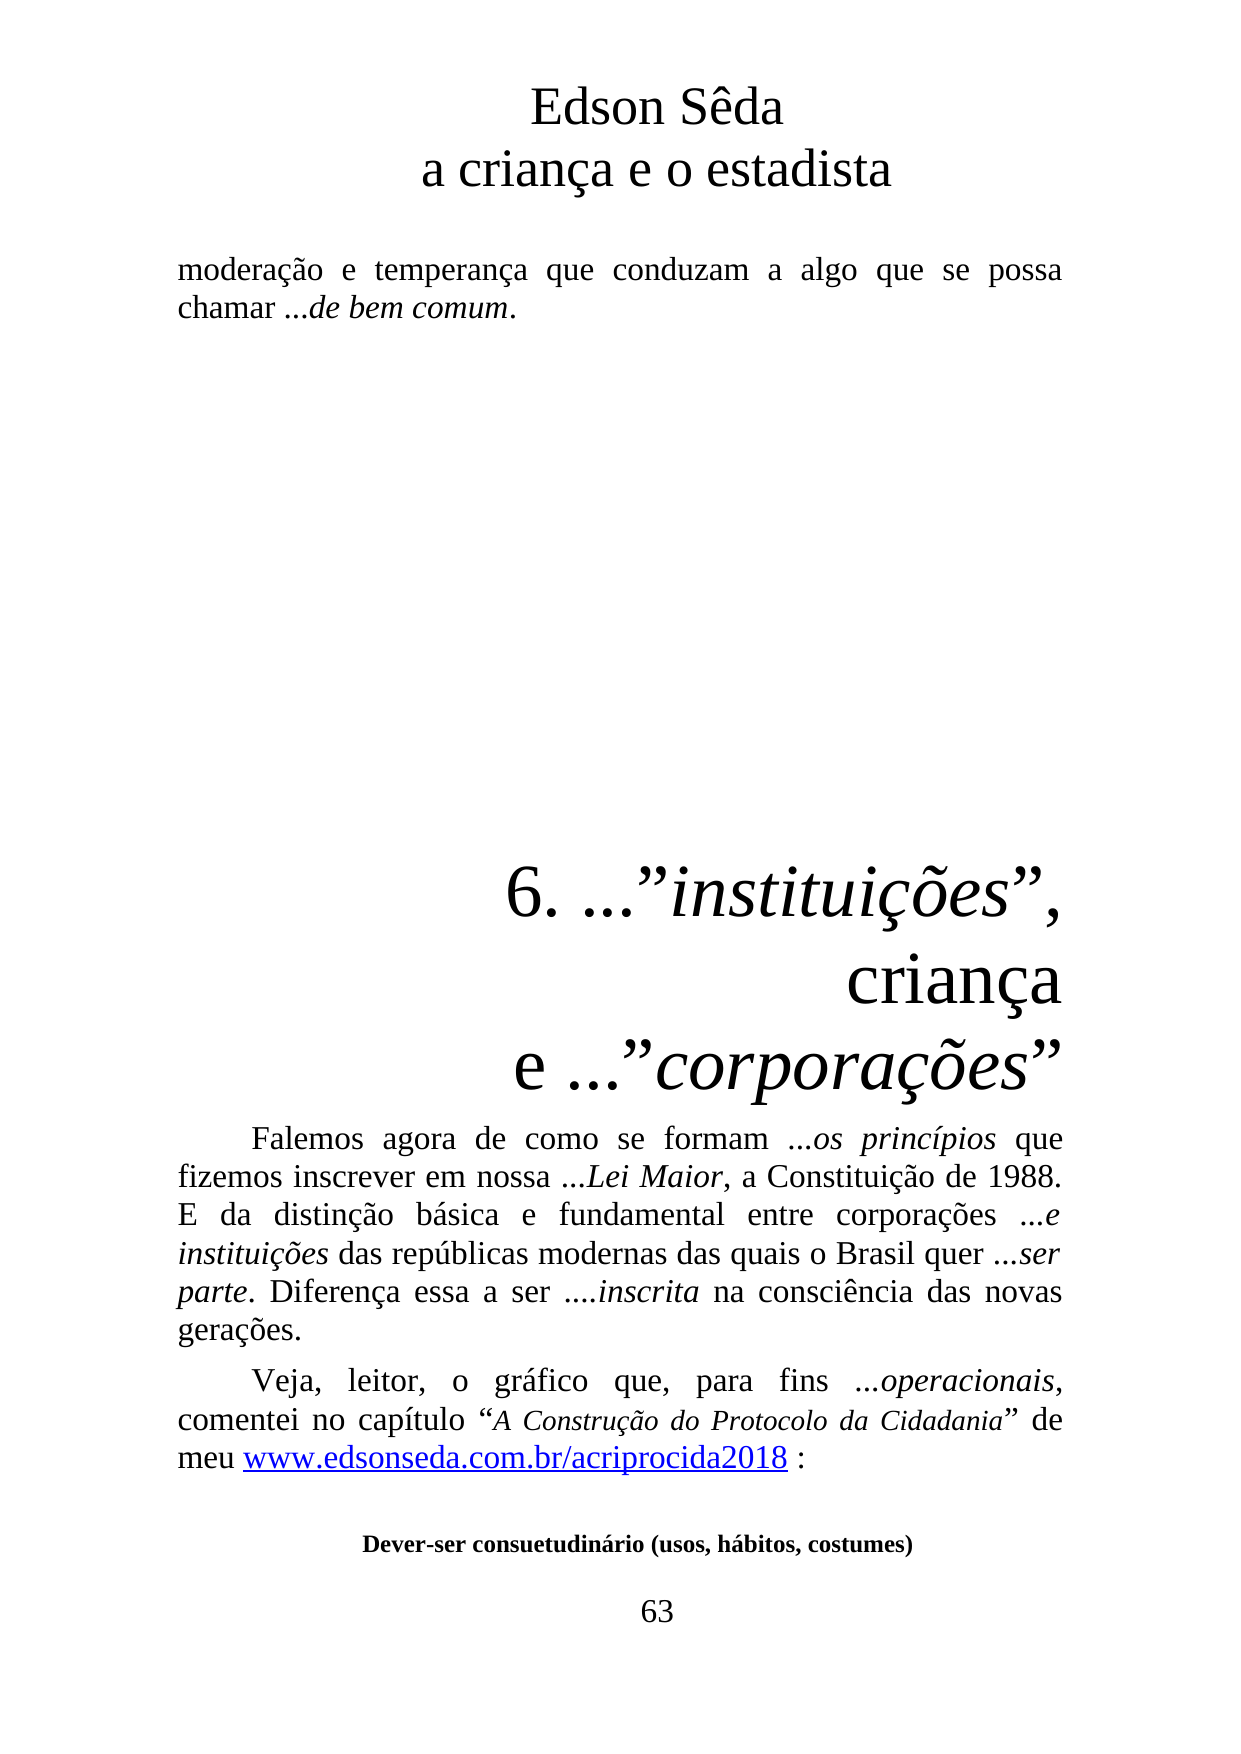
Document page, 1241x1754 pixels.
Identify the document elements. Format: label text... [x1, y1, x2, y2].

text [177, 249, 1063, 326]
text Dever-ser consuetudinário (usos, hábitos, costumes) [177, 1529, 1063, 1558]
text Veja, leitor, o gráfico que, para fins ...operacionais, comentei no capítulo “A Construção do Protocolo da Cidadania” de meu www.edsonseda.com.br/acriprocida2018 : [177, 1360, 1063, 1475]
text Falemos agora de como se formam ...os princípios que fizemos inscrever em nossa ...Lei Maior, a Constituição de 1988. E da distinção básica e fundamental entre corporações ...e instituições das repúblicas modernas das quais o Brasil quer ...ser parte. Diferença essa a ser ....inscrita na consciência das novas gerações. [177, 1118, 1063, 1348]
subtitle 6. ...”instituições”, criança e ...”corporações” [325, 847, 1063, 1105]
